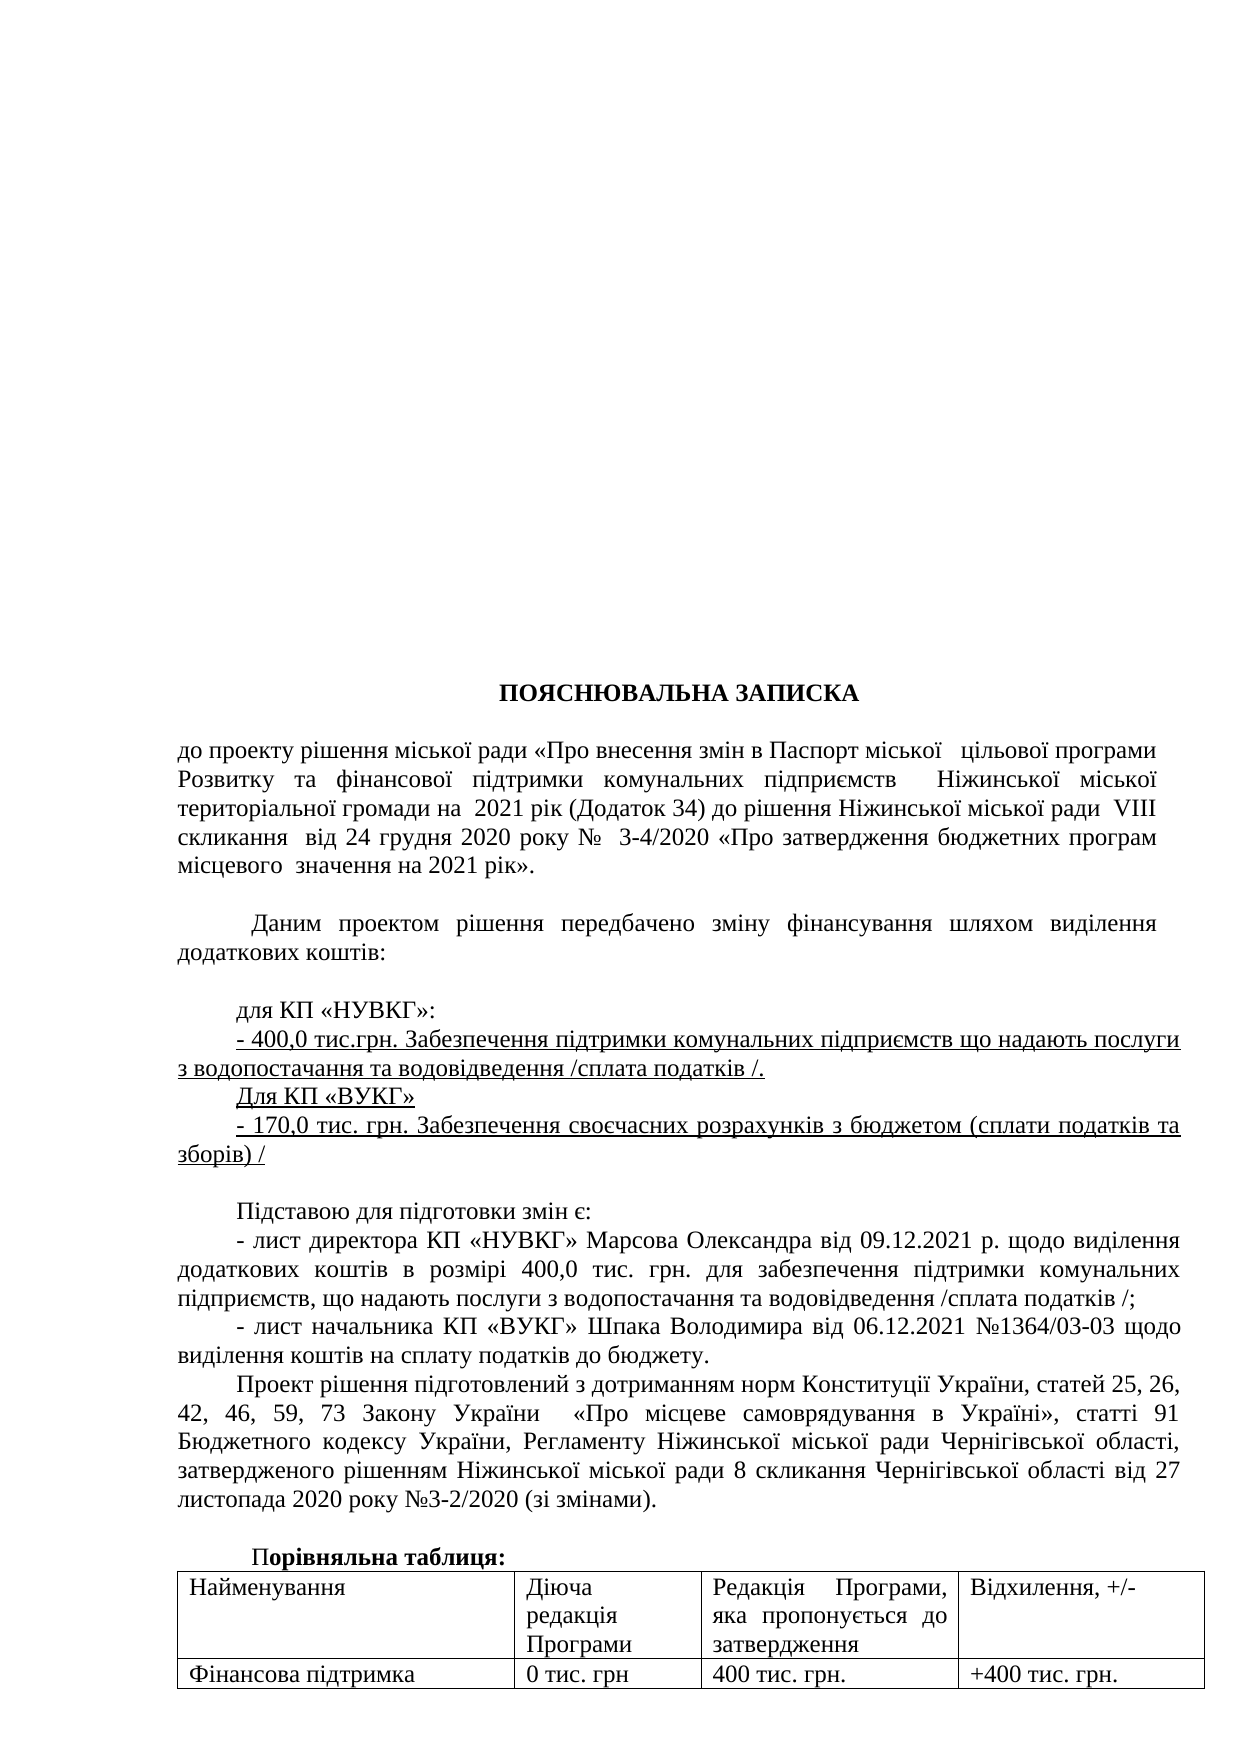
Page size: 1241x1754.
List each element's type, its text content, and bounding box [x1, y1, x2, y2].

table_cell +400 тис. грн. [959, 1659, 1204, 1688]
text Проект рішення підготовлений з дотриманням норм Конституції України, статей 25, 26, 42, 46, 59, 73 Закону України «Про місцеве самоврядування в Україні», статті 91 Бюджетного кодексу України, Регламенту Ніжинської міської ради Чернігівської області, затвердженого рішенням Ніжинської міської ради 8 скликання Чернігівської області від 27 листопада 2020 року №3-2/2020 (зі змінами). [177, 1369, 1181, 1513]
text Порівняльна таблиця: [177, 1542, 1181, 1571]
text - 400,0 тис.грн. Забезпечення підтримки комунальних підприємств що надають послуги з водопостачання та водовідведення /сплата податків /. [177, 1024, 1181, 1081]
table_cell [178, 1659, 514, 1688]
text для КП «НУВКГ»: [177, 995, 1157, 1024]
text - лист директора КП «НУВКГ» Марсова Олександра від 09.12.2021 р. щодо виділення додаткових коштів в розмірі 400,0 тис. грн. для забезпечення підтримки комунальних підприємств, що надають послуги з водопостачання та водовідведення /сплата податків /; [177, 1225, 1181, 1311]
table_header Діюча редакція Програми [515, 1572, 701, 1658]
text ПОЯСНЮВАЛЬНА ЗАПИСКА [177, 678, 1181, 706]
text - 170,0 тис. грн. Забезпечення своєчасних розрахунків з бюджетом (сплати податків та зборів) / [177, 1110, 1181, 1168]
table_cell 0 тис. грн [515, 1659, 701, 1688]
table_header Найменування [178, 1572, 514, 1658]
table_cell 400 тис. грн. [702, 1659, 958, 1688]
table_header Редакція Програми, яка пропонується до затвердження [702, 1572, 958, 1658]
text - лист начальника КП «ВУКГ» Шпака Володимира від 06.12.2021 №1364/03-03 щодо виділення коштів на сплату податків до бюджету. [177, 1311, 1181, 1369]
text до проекту рішення міської ради «Про внесення змін в Паспорт міської цільової програми Розвитку та фінансової підтримки комунальних підприємств Ніжинської міської територіальної громади на 2021 рік (Додаток 34) до рішення Ніжинської міської ради VIIІ скликання від 24 грудня 2020 року № 3-4/2020 «Про затвердження бюджетних програм місцевого значення на 2021 рік». [177, 736, 1157, 879]
table_header Відхилення, +/- [959, 1572, 1204, 1658]
text Для КП «ВУКГ» [177, 1081, 1181, 1110]
text Даним проектом рішення передбачено зміну фінансування шляхом виділення додаткових коштів: [177, 908, 1157, 966]
text Підставою для підготовки змін є: [177, 1196, 1181, 1225]
